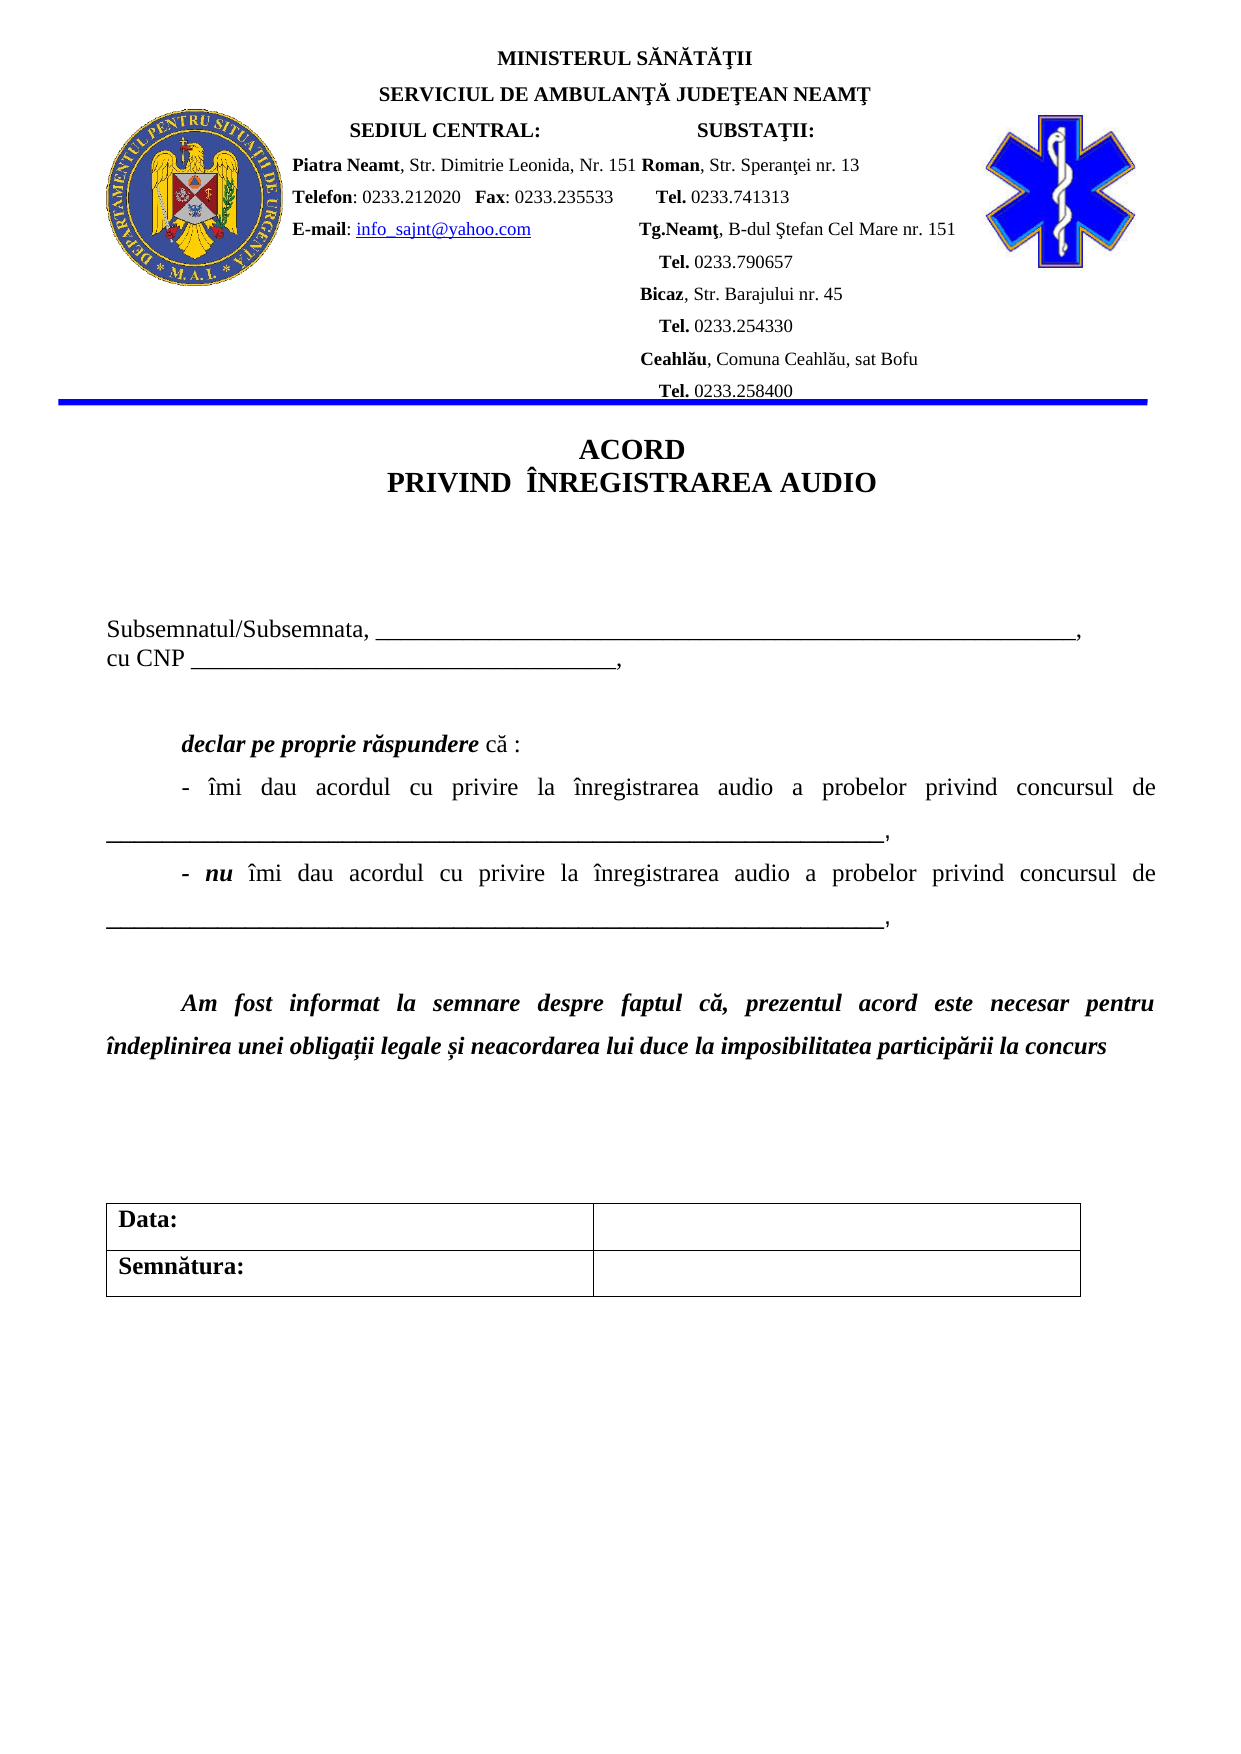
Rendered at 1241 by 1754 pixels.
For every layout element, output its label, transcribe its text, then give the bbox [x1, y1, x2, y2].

text - nu îmi dau acordul cu privire la înregistrarea audio a probelor privind concursul de ________________________________________________________, [106, 858, 1157, 930]
picture [106, 109, 282, 286]
picture [981, 112, 1140, 272]
table_cell Semnătura: [107, 1251, 593, 1296]
table_header Data: [107, 1204, 593, 1250]
text Am fost informat la semnare despre faptul că, prezentul acord este necesar pentru îndeplinirea unei obligații legale și neacordarea lui duce la imposibilitatea participării la concurs [106, 988, 1157, 1059]
text PRIVIND ÎNREGISTRAREA AUDIO [106, 465, 1157, 499]
text Subsemnatul/Subsemnata, ________________________________________________________, [106, 614, 1157, 643]
table_header [594, 1204, 1080, 1250]
text declar pe proprie răspundere că : [106, 729, 1157, 758]
table_cell [594, 1251, 1080, 1296]
text ACORD [106, 432, 1157, 465]
text - îmi dau acordul cu privire la înregistrarea audio a probelor privind concursul de ________________________________________________________, [106, 772, 1157, 844]
text cu CNP __________________________________, [106, 643, 1157, 671]
